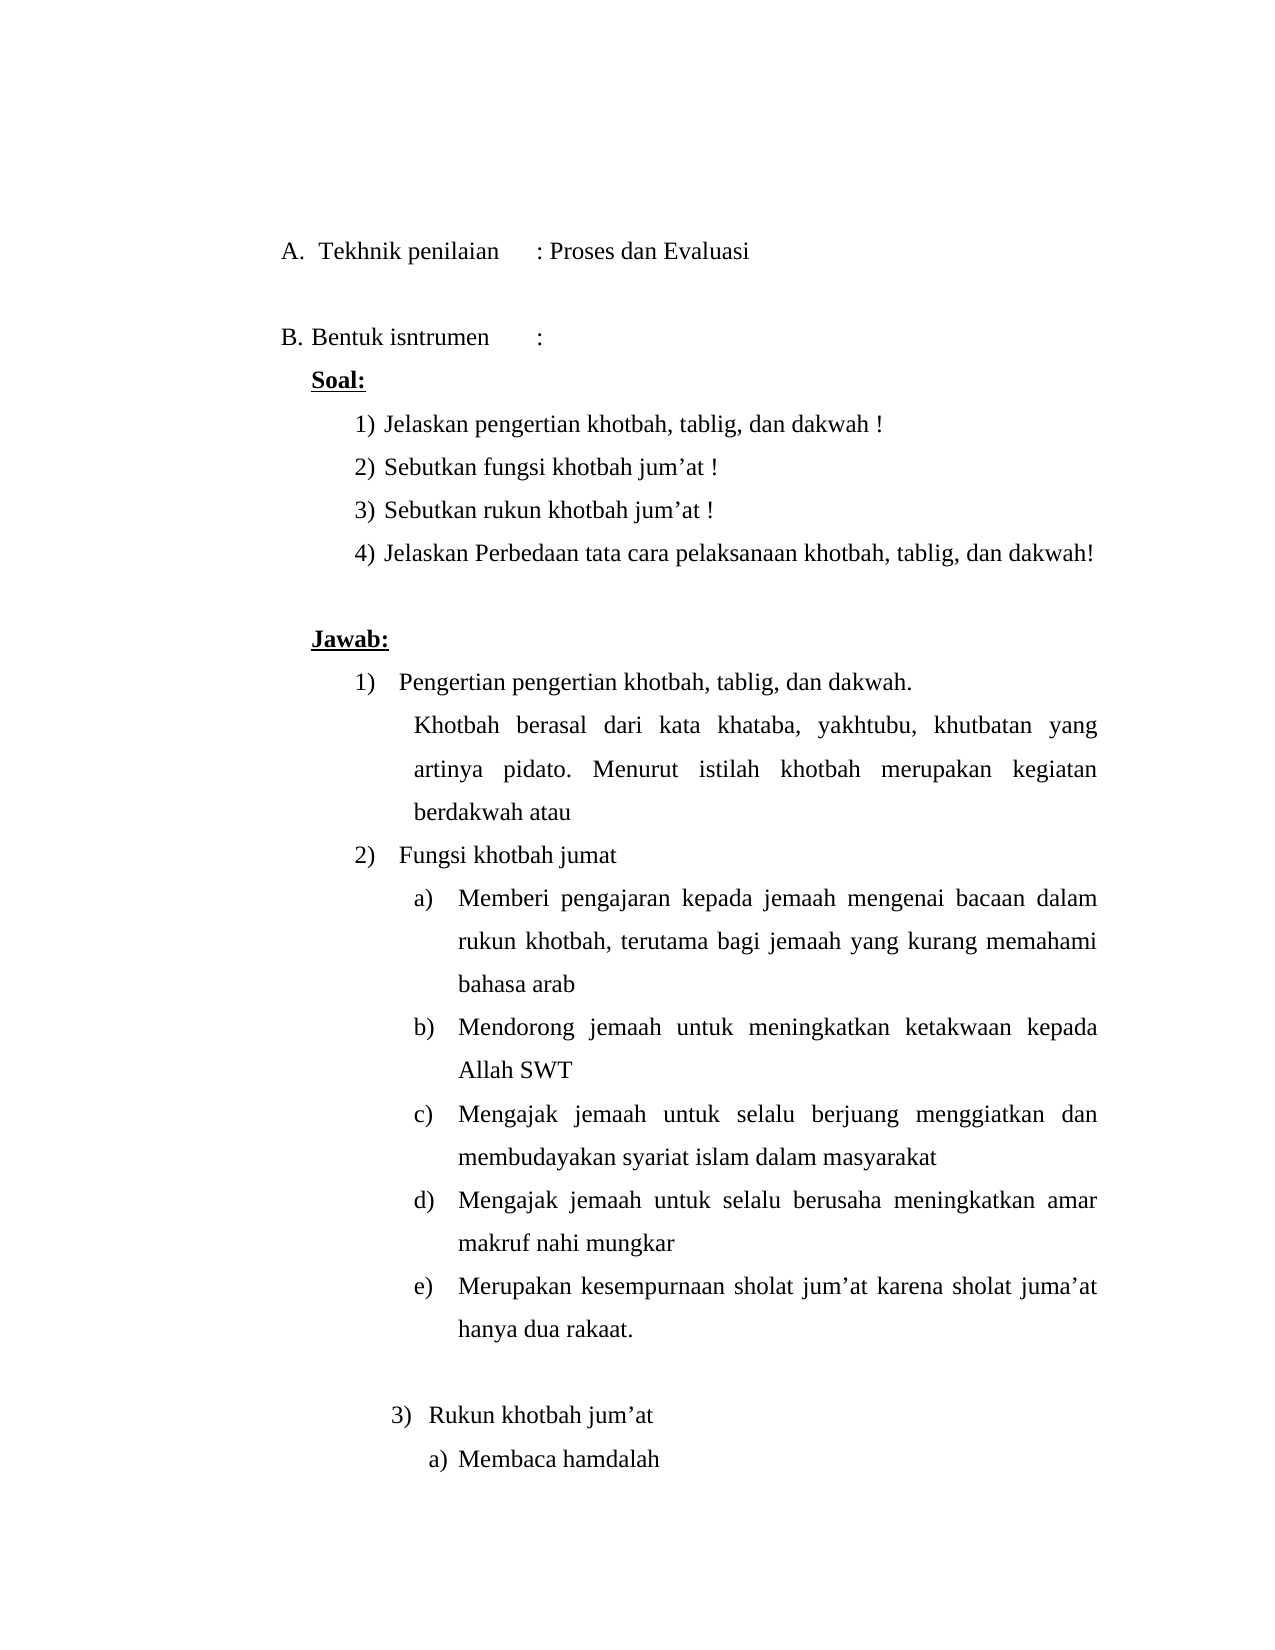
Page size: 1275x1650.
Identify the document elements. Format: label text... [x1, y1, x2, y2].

list Pengertian pengertian khotbah, tablig, dan dakwah. [354, 667, 1098, 696]
list Jawab: [311, 624, 1098, 653]
list Fungsi khotbah jumat [354, 840, 1098, 869]
list Merupakan kesempurnaan sholat jum’at karena sholat juma’at hanya dua rakaat. [413, 1271, 1098, 1343]
list Sebutkan rukun khotbah jum’at ! [354, 495, 1098, 524]
list Membaca hamdalah [428, 1444, 1098, 1472]
list Tekhnik penilaian : Proses dan Evaluasi [281, 236, 1098, 265]
list Sebutkan fungsi khotbah jum’at ! [354, 452, 1098, 481]
list Jelaskan pengertian khotbah, tablig, dan dakwah ! [354, 409, 1098, 437]
list Bentuk isntrumen : [281, 322, 1098, 351]
list Mengajak jemaah untuk selalu berjuang menggiatkan dan membudayakan syariat islam dalam masyarakat [413, 1099, 1098, 1171]
list Memberi pengajaran kepada jemaah mengenai bacaan dalam rukun khotbah, terutama bagi jemaah yang kurang memahami bahasa arab [413, 883, 1098, 998]
list Rukun khotbah jum’at [391, 1401, 1098, 1429]
list Soal: [311, 366, 1098, 394]
list Mendorong jemaah untuk meningkatkan ketakwaan kepada Allah SWT [413, 1012, 1098, 1084]
list Khotbah berasal dari kata khataba, yakhtubu, khutbatan yang artinya pidato. Menurut istilah khotbah merupakan kegiatan berdakwah atau [413, 711, 1098, 826]
list Mengajak jemaah untuk selalu berusaha meningkatkan amar makruf nahi mungkar [413, 1185, 1098, 1257]
list Jelaskan Perbedaan tata cara pelaksanaan khotbah, tablig, dan dakwah! [354, 538, 1098, 567]
